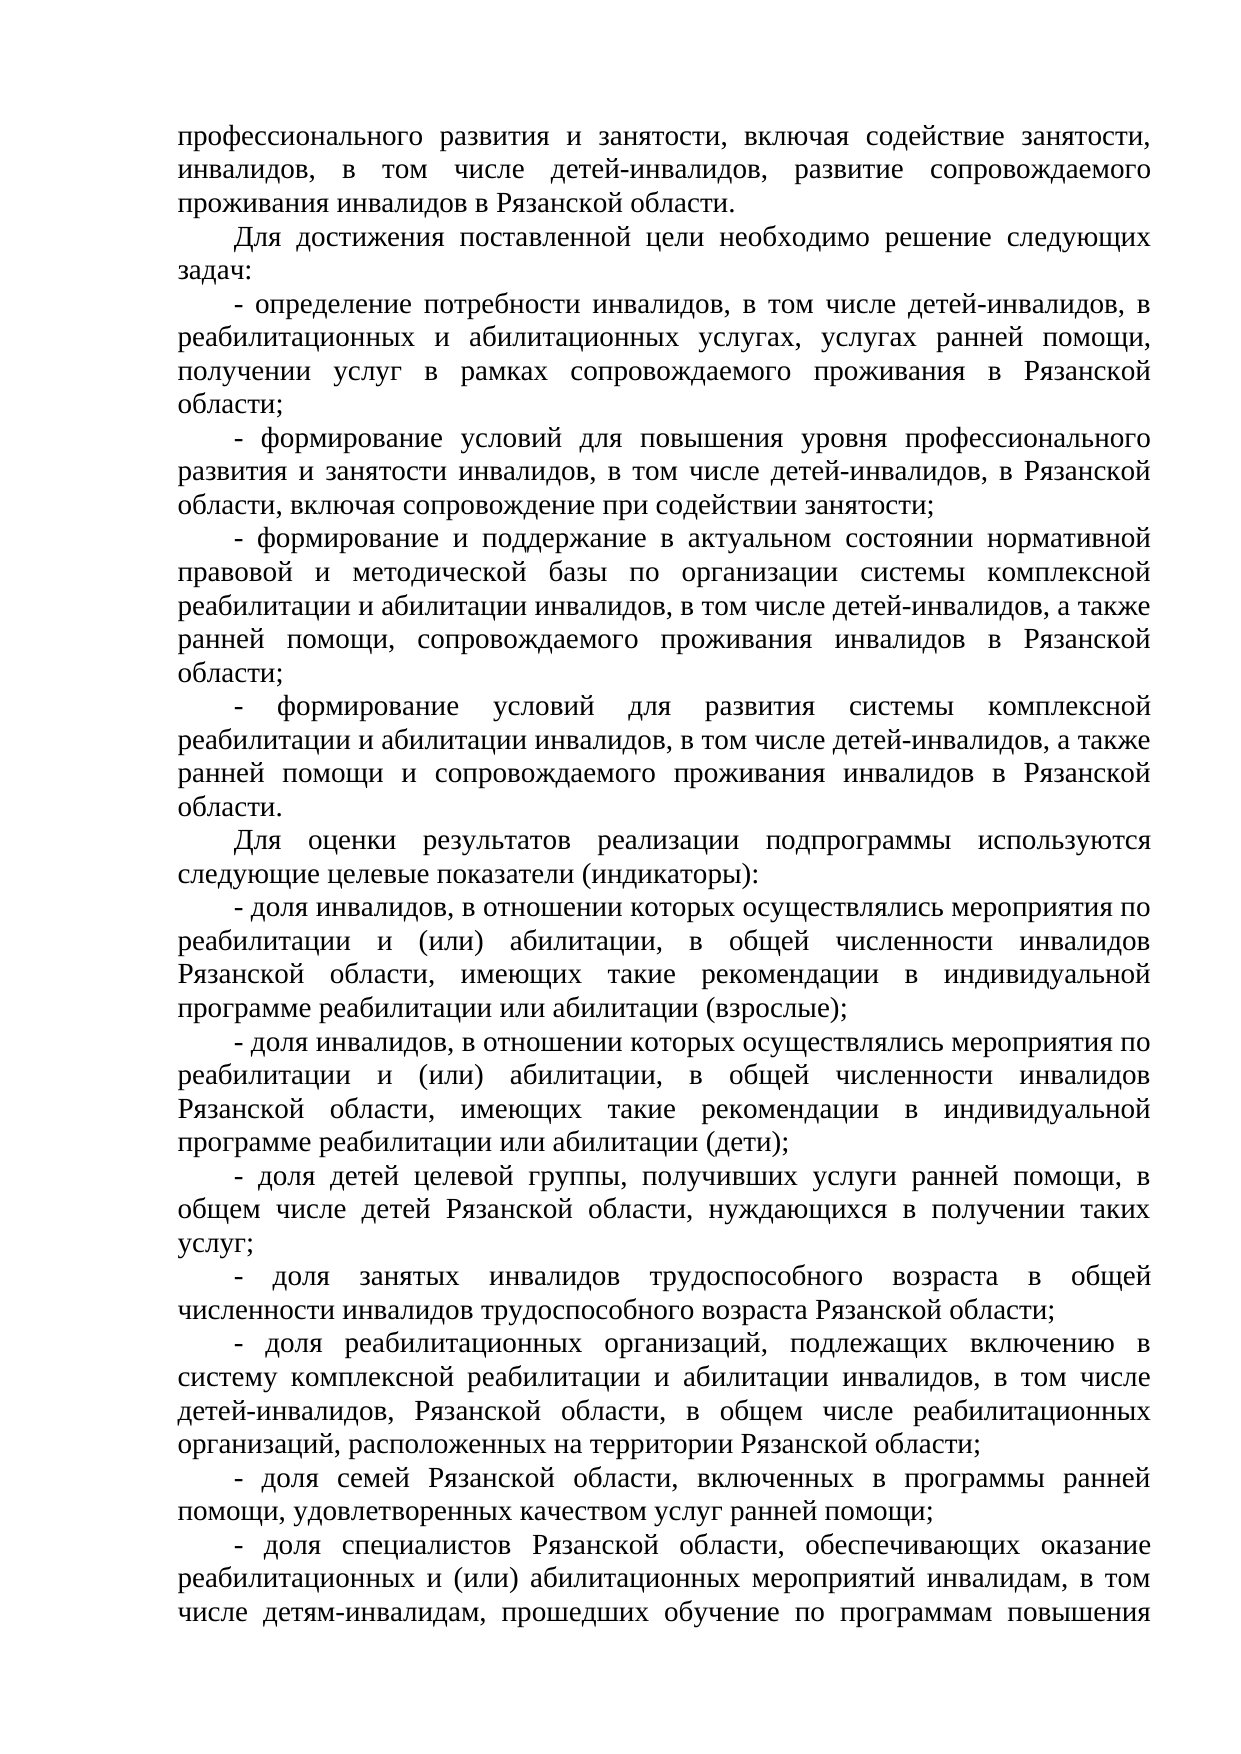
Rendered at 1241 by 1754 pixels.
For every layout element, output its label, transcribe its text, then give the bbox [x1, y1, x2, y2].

text - формирование и поддержание в актуальном состоянии нормативной правовой и методической базы по организации системы комплексной реабилитации и абилитации инвалидов, в том числе детей-инвалидов, а также ранней помощи, сопровождаемого проживания инвалидов в Рязанской области; [177, 521, 1152, 688]
text - доля детей целевой группы, получивших услуги ранней помощи, в общем числе детей Рязанской области, нуждающихся в получении таких услуг; [177, 1158, 1152, 1258]
text - доля реабилитационных организаций, подлежащих включению в систему комплексной реабилитации и абилитации инвалидов, в том числе детей-инвалидов, Рязанской области, в общем числе реабилитационных организаций, расположенных на территории Рязанской области; [177, 1326, 1152, 1460]
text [177, 118, 1152, 219]
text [177, 1527, 1152, 1627]
text Для достижения поставленной цели необходимо решение следующих задач: [177, 219, 1152, 286]
text - доля инвалидов, в отношении которых осуществлялись мероприятия по реабилитации и (или) абилитации, в общей численности инвалидов Рязанской области, имеющих такие рекомендации в индивидуальной программе реабилитации или абилитации (взрослые); [177, 889, 1152, 1024]
text Для оценки результатов реализации подпрограммы используются следующие целевые показатели (индикаторы): [177, 822, 1152, 889]
text - формирование условий для повышения уровня профессионального развития и занятости инвалидов, в том числе детей-инвалидов, в Рязанской области, включая сопровождение при содействии занятости; [177, 420, 1152, 521]
text - доля занятых инвалидов трудоспособного возраста в общей численности инвалидов трудоспособного возраста Рязанской области; [177, 1258, 1152, 1326]
text - доля инвалидов, в отношении которых осуществлялись мероприятия по реабилитации и (или) абилитации, в общей численности инвалидов Рязанской области, имеющих такие рекомендации в индивидуальной программе реабилитации или абилитации (дети); [177, 1024, 1152, 1158]
text - доля семей Рязанской области, включенных в программы ранней помощи, удовлетворенных качеством услуг ранней помощи; [177, 1460, 1152, 1527]
text - формирование условий для развития системы комплексной реабилитации и абилитации инвалидов, в том числе детей-инвалидов, а также ранней помощи и сопровождаемого проживания инвалидов в Рязанской области. [177, 688, 1152, 822]
text - определение потребности инвалидов, в том числе детей-инвалидов, в реабилитационных и абилитационных услугах, услугах ранней помощи, получении услуг в рамках сопровождаемого проживания в Рязанской области; [177, 286, 1152, 420]
